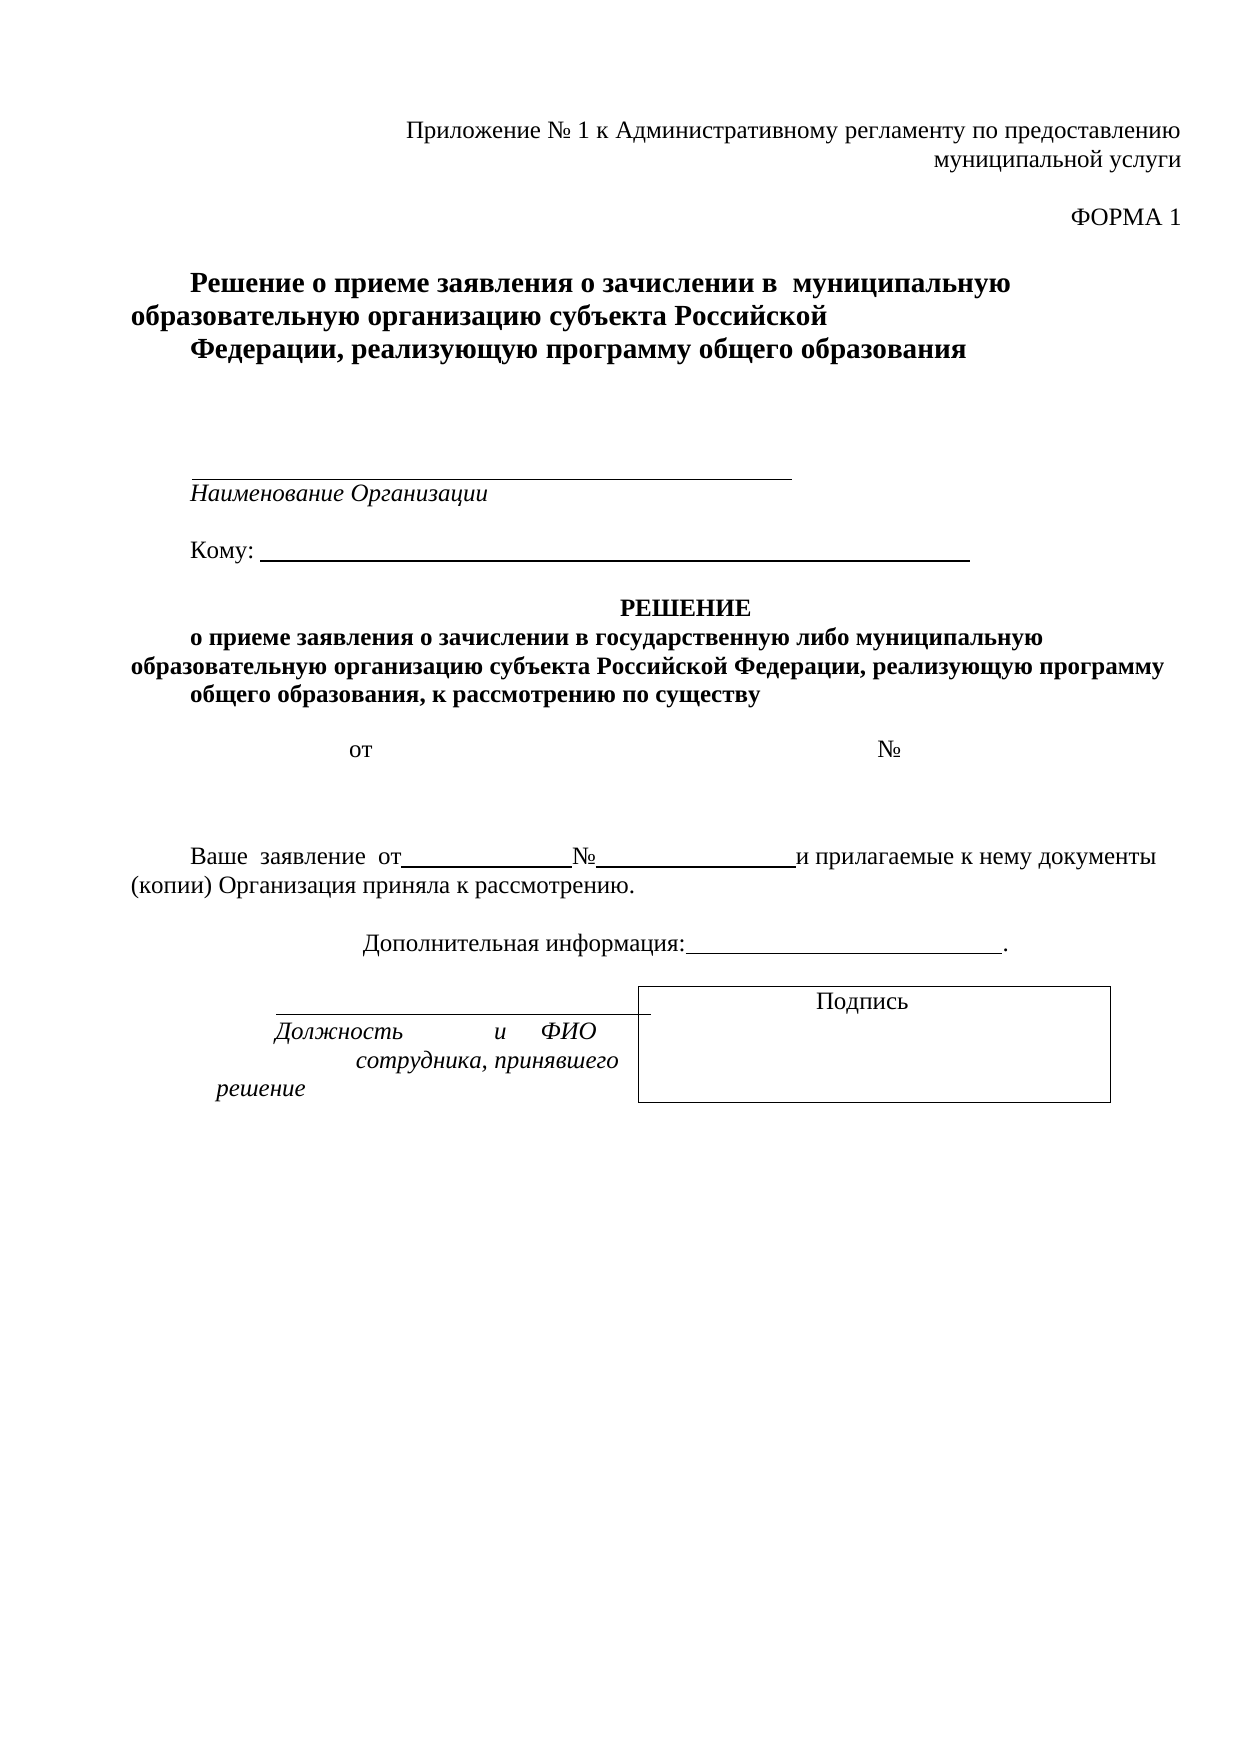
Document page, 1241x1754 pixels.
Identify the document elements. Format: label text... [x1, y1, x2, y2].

table_header Подпись [639, 987, 1110, 1102]
text Кому: [131, 535, 1181, 564]
text Наименование Организации [131, 475, 1181, 506]
table_header от [172, 738, 700, 784]
text Дополнительная информация: . [131, 928, 1181, 956]
text Ваше заявление от № и прилагаемые к нему документы (копии) Организация приняла к рассмотрению. [131, 841, 1181, 899]
subtitle Решение о приеме заявления о зачислении в муниципальную образовательную организацию субъекта Российской [131, 265, 1181, 332]
text Федерации, реализующую программу общего образования [131, 332, 1181, 365]
text муниципальной услуги [12, 144, 1181, 173]
text о приеме заявления о зачислении в государственную либо муниципальную образовательную организацию субъекта Российской Федерации, реализующую программу [131, 622, 1181, 679]
text Приложение № 1 к Административному регламенту по предоставлению [12, 115, 1181, 144]
text ФОРМА 1 [12, 202, 1181, 230]
subtitle общего образования, к рассмотрению по существу [131, 679, 1181, 708]
table_header № [700, 738, 1171, 784]
table_header Должность и ФИО сотрудника, принявшего решение [98, 986, 638, 1102]
subtitle РЕШЕНИЕ [131, 593, 1181, 622]
